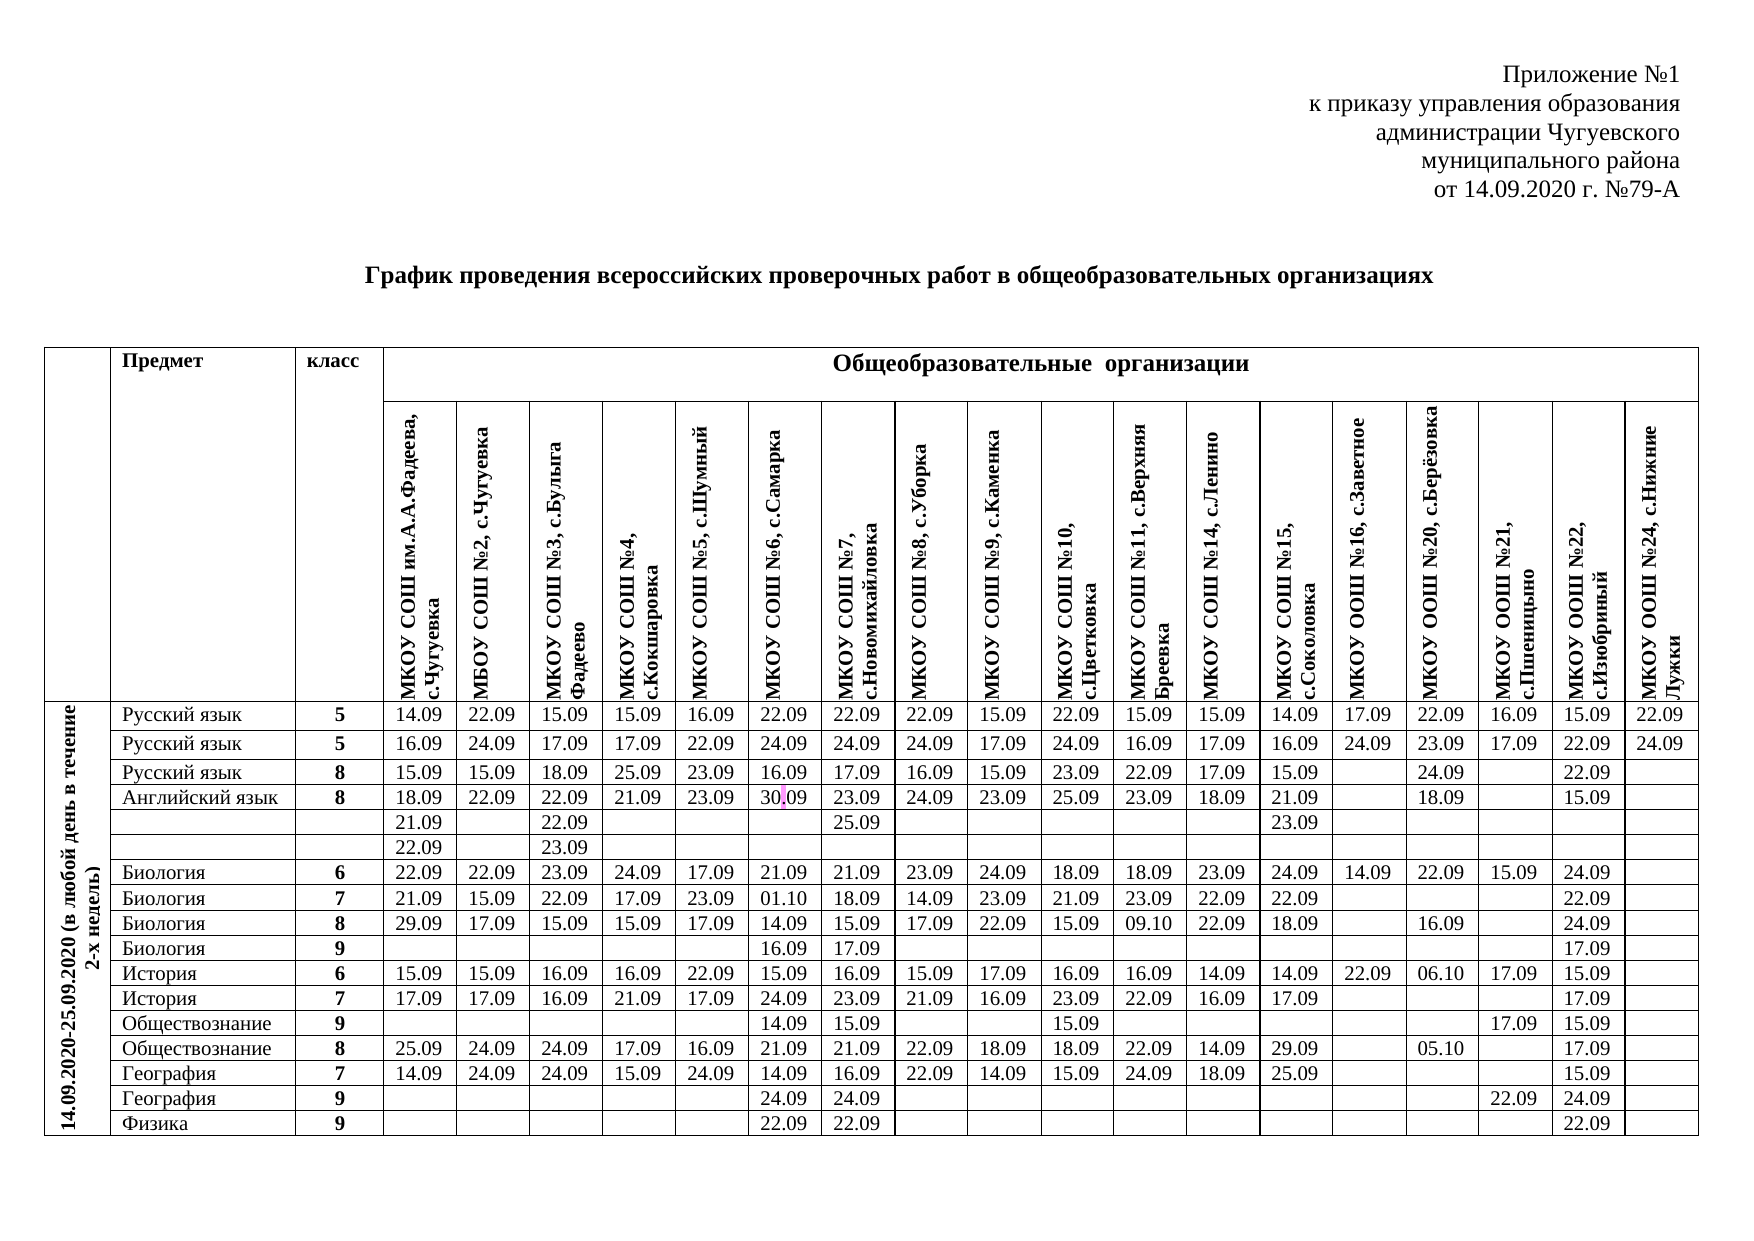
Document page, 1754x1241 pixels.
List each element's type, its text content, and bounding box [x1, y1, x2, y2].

table_cell 18.09 [968, 1036, 1041, 1060]
table_cell МКОУ СОШ №15, с.Соколовка [1261, 402, 1332, 701]
table_cell [1333, 1111, 1406, 1135]
table_cell 17.09 [896, 911, 967, 934]
table_cell [1407, 810, 1478, 834]
table_cell [603, 1086, 675, 1110]
table_cell 29.09 [1261, 1036, 1332, 1060]
table_cell 18.09 [1187, 1061, 1259, 1085]
table_cell 6 [296, 961, 383, 985]
table_cell 16.09 [749, 936, 821, 960]
table_cell [1626, 760, 1698, 784]
table_cell 16.09 [603, 961, 675, 985]
table_cell 01.10 [749, 885, 821, 909]
table_cell [1407, 1061, 1478, 1085]
table_cell 22.09 [1114, 760, 1186, 784]
table_cell [1479, 760, 1552, 784]
table_cell [1114, 835, 1186, 859]
table_cell [530, 1111, 602, 1135]
table_cell 15.09 [1261, 760, 1332, 784]
table_cell [1114, 1111, 1186, 1135]
table_cell 23.09 [1187, 860, 1259, 884]
table_cell МКОУ СОШ №6, с.Самарка [749, 402, 821, 701]
table_cell 16.09 [1479, 702, 1552, 730]
text График проведения всероссийских проверочных работ в общеобразовательных организациях [118, 260, 1680, 289]
table_cell 16.09 [1042, 961, 1113, 985]
table_cell 5 [296, 731, 383, 759]
table_cell 17.09 [968, 961, 1041, 985]
table_cell [968, 810, 1041, 834]
table_cell [896, 1111, 967, 1135]
table_cell [1114, 1011, 1186, 1035]
table_cell 24.09 [749, 986, 821, 1010]
table_cell [1042, 835, 1113, 859]
table_cell Биология [111, 860, 295, 884]
table_cell 18.09 [384, 785, 456, 809]
table_cell [968, 835, 1041, 859]
table_cell 23.09 [896, 860, 967, 884]
table_cell 21.09 [1261, 785, 1332, 809]
table_cell [1333, 1036, 1406, 1060]
table_cell 7 [296, 986, 383, 1010]
table_cell 16.09 [1407, 911, 1478, 934]
table_cell 24.09 [457, 1036, 529, 1060]
table_cell 23.09 [1042, 760, 1113, 784]
table_cell [676, 1086, 748, 1110]
table_cell 22.09 [457, 785, 529, 809]
table_cell 14.09 [384, 702, 456, 730]
table_cell 14.09 [749, 1011, 821, 1035]
table_cell [384, 1011, 456, 1035]
table_cell [1333, 885, 1406, 909]
table_cell 15.09 [1553, 1061, 1624, 1085]
table_cell Русский язык [111, 760, 295, 784]
table_cell 17.09 [676, 911, 748, 934]
table_cell 14.09 [1261, 961, 1332, 985]
table_cell 22.09 [749, 702, 821, 730]
table_cell [603, 936, 675, 960]
table_cell МКОУ СОШ №8, с.Уборка [896, 402, 967, 701]
text Приложение №1 [118, 59, 1680, 88]
table_cell 15.09 [457, 760, 529, 784]
table_cell 17.09 [676, 860, 748, 884]
table_cell [296, 810, 383, 834]
table_cell [896, 936, 967, 960]
table_cell [676, 1011, 748, 1035]
table_cell [1626, 1111, 1698, 1135]
table_cell 17.09 [603, 1036, 675, 1060]
table_cell 17.09 [603, 885, 675, 909]
table_cell Физика [111, 1111, 295, 1135]
table_cell 14.09 [384, 1061, 456, 1085]
table_cell 24.09 [749, 1086, 821, 1110]
table_cell 17.09 [384, 986, 456, 1010]
table_cell [1187, 810, 1259, 834]
table_cell 17.09 [457, 911, 529, 934]
table_cell 22.09 [384, 860, 456, 884]
table_cell 25.09 [384, 1036, 456, 1060]
table_cell 22.09 [457, 702, 529, 730]
table_cell МКОУ ООШ №21, с.Пшеницыно [1479, 402, 1552, 701]
table_cell [1553, 810, 1624, 834]
table_cell 05.10 [1407, 1036, 1478, 1060]
table_cell 22.09 [384, 835, 456, 859]
table_cell 14.09 [749, 1061, 821, 1085]
table_cell [968, 1086, 1041, 1110]
table_cell [676, 835, 748, 859]
table_cell [1261, 1086, 1332, 1110]
table_cell МКОУ СОШ №11, с.Верхняя Бреевка [1114, 402, 1186, 701]
table_cell 29.09 [384, 911, 456, 934]
table_cell [1626, 785, 1698, 809]
table_cell Биология [111, 911, 295, 934]
table_cell 14.09.2020-25.09.2020 (в любой день в течение 2-х недель) [45, 702, 110, 1135]
table_cell [676, 1111, 748, 1135]
table_cell Русский язык [111, 731, 295, 759]
table_cell [1333, 1011, 1406, 1035]
table_cell 8 [296, 1036, 383, 1060]
table_cell 16.09 [1261, 731, 1332, 759]
table_cell 22.09 [1114, 1036, 1186, 1060]
table_cell 22.09 [1553, 731, 1624, 759]
table_cell 15.09 [1553, 1011, 1624, 1035]
table_cell 23.09 [676, 760, 748, 784]
table_cell 18.09 [1042, 860, 1113, 884]
table_cell 22.09 [1553, 1111, 1624, 1135]
table_cell [822, 835, 894, 859]
table_cell 17.09 [603, 731, 675, 759]
table_cell [1407, 1111, 1478, 1135]
table_cell Биология [111, 885, 295, 909]
table_cell [384, 936, 456, 960]
table_cell 18.09 [530, 760, 602, 784]
table_cell [603, 835, 675, 859]
table_cell 17.09 [1553, 986, 1624, 1010]
table_cell 15.09 [1042, 1061, 1113, 1085]
table_cell 16.09 [384, 731, 456, 759]
table_cell 22.09 [1042, 702, 1113, 730]
table_cell [1261, 1011, 1332, 1035]
table_cell [1479, 885, 1552, 909]
table_cell [749, 810, 821, 834]
table_cell 22.09 [896, 702, 967, 730]
table_cell 17.09 [1553, 936, 1624, 960]
table_cell [968, 1111, 1041, 1135]
table_cell 15.09 [822, 1011, 894, 1035]
table_cell 8 [296, 760, 383, 784]
table_cell 23.09 [968, 885, 1041, 909]
table_cell 17.09 [1187, 760, 1259, 784]
table_cell 6 [296, 860, 383, 884]
table_cell 24.09 [676, 1061, 748, 1085]
table_cell 24.09 [896, 731, 967, 759]
table_cell 24.09 [1114, 1061, 1186, 1085]
table_cell География [111, 1086, 295, 1110]
table_cell 24.09 [530, 1061, 602, 1085]
table_cell 21.09 [822, 860, 894, 884]
table_cell 22.09 [1479, 1086, 1552, 1110]
table_cell 15.09 [968, 702, 1041, 730]
table_cell 24.09 [896, 785, 967, 809]
table_cell 15.09 [384, 760, 456, 784]
table_cell 15.09 [1187, 702, 1259, 730]
table_cell 14.09 [1333, 860, 1406, 884]
table_cell 17.09 [822, 760, 894, 784]
table_cell 14.09 [896, 885, 967, 909]
table_cell 23.09 [1114, 885, 1186, 909]
table_cell 14.09 [968, 1061, 1041, 1085]
table_cell 24.09 [530, 1036, 602, 1060]
table_cell [1333, 1061, 1406, 1085]
table_cell 16.09 [530, 961, 602, 985]
table_cell 09.10 [1114, 911, 1186, 934]
table_cell 14.09 [1187, 1036, 1259, 1060]
table_cell [1479, 1111, 1552, 1135]
table_cell 24.09 [1553, 1086, 1624, 1110]
table_cell 25.09 [1042, 785, 1113, 809]
table_cell 22.09 [822, 702, 894, 730]
table_cell 17.09 [1479, 961, 1552, 985]
table_header [45, 348, 110, 701]
table_cell [457, 1086, 529, 1110]
table_cell 16.09 [822, 961, 894, 985]
table_cell [1261, 1111, 1332, 1135]
table_cell [1333, 785, 1406, 809]
table_cell [896, 835, 967, 859]
table_cell [457, 835, 529, 859]
table_cell 15.09 [603, 1061, 675, 1085]
table_cell [457, 1011, 529, 1035]
table_cell [968, 936, 1041, 960]
table_cell [1626, 1086, 1698, 1110]
table_cell [1333, 986, 1406, 1010]
table_cell [603, 810, 675, 834]
table_cell [1333, 760, 1406, 784]
table_cell 15.09 [1553, 785, 1624, 809]
table_cell [1407, 1011, 1478, 1035]
table_cell [1187, 835, 1259, 859]
table_cell 18.09 [1261, 911, 1332, 934]
table_cell 22.09 [1333, 961, 1406, 985]
table_cell 18.09 [1187, 785, 1259, 809]
table_cell 16.09 [896, 760, 967, 784]
table_cell [1407, 986, 1478, 1010]
table_cell 16.09 [676, 1036, 748, 1060]
table_cell 24.09 [1626, 731, 1698, 759]
table_cell 24.09 [1407, 760, 1478, 784]
table_cell [1479, 1061, 1552, 1085]
table_cell [1042, 1086, 1113, 1110]
table_cell [603, 1011, 675, 1035]
table_cell [1626, 986, 1698, 1010]
table_cell 24.09 [822, 731, 894, 759]
table_cell 16.09 [822, 1061, 894, 1085]
table_cell [1333, 810, 1406, 834]
table_cell [1187, 1011, 1259, 1035]
table_cell 17.09 [1261, 986, 1332, 1010]
table_cell История [111, 961, 295, 985]
table_cell [457, 936, 529, 960]
table_cell [896, 1011, 967, 1035]
text к приказу управления образования [118, 88, 1680, 117]
table_cell 21.09 [384, 885, 456, 909]
table_cell 21.09 [384, 810, 456, 834]
table_cell 23.09 [1114, 785, 1186, 809]
table_cell 23.09 [676, 785, 748, 809]
table_cell 15.09 [457, 961, 529, 985]
table_cell [1407, 1086, 1478, 1110]
table_cell 22.09 [1626, 702, 1698, 730]
table_cell 23.09 [1261, 810, 1332, 834]
table_cell 21.09 [603, 986, 675, 1010]
table_cell [1479, 986, 1552, 1010]
table_cell [1479, 911, 1552, 934]
table_cell 8 [296, 911, 383, 934]
table_cell 15.09 [1553, 702, 1624, 730]
table_cell История [111, 986, 295, 1010]
table_cell 22.09 [676, 731, 748, 759]
table_cell 15.09 [1042, 911, 1113, 934]
table_cell 17.09 [1479, 731, 1552, 759]
table_cell 15.09 [530, 911, 602, 934]
table_cell 23.09 [1042, 986, 1113, 1010]
table_cell 23.09 [1407, 731, 1478, 759]
table_cell 15.09 [896, 961, 967, 985]
table_cell 18.09 [822, 885, 894, 909]
table_cell 22.09 [457, 860, 529, 884]
table_cell МКОУ СОШ №4, с.Кокшаровка [603, 402, 675, 701]
table_cell Обществознание [111, 1011, 295, 1035]
table_cell Биология [111, 936, 295, 960]
table_cell [1626, 810, 1698, 834]
table_cell МКОУ СОШ №14, с.Ленино [1187, 402, 1259, 701]
table_cell МКОУ СОШ им.А.А.Фадеева, с.Чугуевка [384, 402, 456, 701]
table_cell [1333, 911, 1406, 934]
table_cell [603, 1111, 675, 1135]
table_cell 23.09 [822, 986, 894, 1010]
table_cell 15.09 [603, 911, 675, 934]
table_cell 06.10 [1407, 961, 1478, 985]
table_cell 15.09 [1553, 961, 1624, 985]
table_cell 8 [296, 785, 383, 809]
table_cell 15.09 [822, 911, 894, 934]
table_cell 15.09 [1042, 1011, 1113, 1035]
table_cell 24.09 [1333, 731, 1406, 759]
table_cell 18.09 [1407, 785, 1478, 809]
table_cell 16.09 [676, 702, 748, 730]
table_cell [1407, 936, 1478, 960]
table_cell 14.09 [1261, 702, 1332, 730]
table_cell 15.09 [1114, 702, 1186, 730]
table_cell [1042, 810, 1113, 834]
table_cell 21.09 [749, 860, 821, 884]
table_cell 23.09 [968, 785, 1041, 809]
table_cell 23.09 [530, 860, 602, 884]
text муниципального района [118, 145, 1680, 174]
table_cell [1626, 911, 1698, 934]
table_cell 30.09 [749, 785, 781, 809]
table_cell 21.09 [822, 1036, 894, 1060]
table_cell [384, 1111, 456, 1135]
table_cell 22.09 [530, 885, 602, 909]
table_cell 21.09 [896, 986, 967, 1010]
table_cell [384, 1086, 456, 1110]
table_cell [457, 810, 529, 834]
table_cell 17.09 [1187, 731, 1259, 759]
table_cell 17.09 [457, 986, 529, 1010]
table_cell 15.09 [457, 885, 529, 909]
table_cell 24.09 [457, 731, 529, 759]
table_cell 15.09 [384, 961, 456, 985]
table_cell [1042, 936, 1113, 960]
table_cell [1626, 1011, 1698, 1035]
table_cell [896, 810, 967, 834]
table_cell [1333, 835, 1406, 859]
table_cell 22.09 [1407, 702, 1478, 730]
table_cell [968, 1011, 1041, 1035]
table_cell 9 [296, 1111, 383, 1135]
table_cell МКОУ СОШ №3, с.Булыга Фадеево [530, 402, 602, 701]
table_cell 16.09 [1114, 961, 1186, 985]
table_cell 24.09 [1553, 911, 1624, 934]
table_cell [1042, 1111, 1113, 1135]
table_header Предмет [111, 348, 295, 701]
table_cell 22.09 [822, 1111, 894, 1135]
table_cell [1187, 936, 1259, 960]
table_cell [1114, 1086, 1186, 1110]
table_cell 22.09 [1114, 986, 1186, 1010]
table_cell 15.09 [968, 760, 1041, 784]
table_cell 17.09 [676, 986, 748, 1010]
table_cell [1407, 885, 1478, 909]
table_cell [111, 835, 295, 859]
table_cell [530, 1086, 602, 1110]
table_cell 22.09 [749, 1111, 821, 1135]
table_cell 9 [296, 936, 383, 960]
table_cell [1626, 1036, 1698, 1060]
table_cell 25.09 [603, 760, 675, 784]
table_cell 16.09 [749, 760, 821, 784]
table_cell 22.09 [1553, 760, 1624, 784]
table_cell [1261, 936, 1332, 960]
table_cell [1626, 961, 1698, 985]
table_cell МКОУ СОШ №10, с.Цветковка [1042, 402, 1113, 701]
table_cell [530, 1011, 602, 1035]
table_cell 14.09 [1187, 961, 1259, 985]
table_cell 24.09 [1553, 860, 1624, 884]
table_cell МКОУ СОШ №5, с.Шумный [676, 402, 748, 701]
table_cell [1479, 1036, 1552, 1060]
table_cell 17.09 [968, 731, 1041, 759]
table_cell [1553, 835, 1624, 859]
table_cell 21.09 [749, 1036, 821, 1060]
table_cell 15.09 [1479, 860, 1552, 884]
table_cell МКОУ ООШ №22, с.Изюбриный [1553, 402, 1624, 701]
table_cell 5 [296, 702, 383, 730]
table_cell [749, 835, 821, 859]
table_cell 24.09 [1261, 860, 1332, 884]
table_cell 22.09 [530, 785, 602, 809]
table_cell 22.09 [1407, 860, 1478, 884]
table_cell МБОУ СОШ №2, с.Чугуевка [457, 402, 529, 701]
table_cell 25.09 [1261, 1061, 1332, 1085]
table_cell [1114, 936, 1186, 960]
table_cell [1333, 936, 1406, 960]
table_cell 9 [296, 1011, 383, 1035]
table_cell Английский язык [111, 785, 295, 809]
table_cell 9 [296, 1086, 383, 1110]
table_cell 23.09 [822, 785, 894, 809]
table_cell 22.09 [1553, 885, 1624, 909]
table_cell 7 [296, 885, 383, 909]
table_cell [1479, 810, 1552, 834]
table_cell [296, 835, 383, 859]
table_cell 17.09 [530, 731, 602, 759]
table_cell 17.09 [1479, 1011, 1552, 1035]
table_cell 16.09 [1187, 986, 1259, 1010]
table_cell Русский язык [111, 702, 295, 730]
table_cell 21.09 [1042, 885, 1113, 909]
table_cell 14.09 [749, 911, 821, 934]
table_cell 22.09 [1187, 885, 1259, 909]
table_cell [1479, 785, 1552, 809]
table_cell [676, 810, 748, 834]
table_cell 17.09 [1333, 702, 1406, 730]
table_cell [1626, 1061, 1698, 1085]
table_cell 24.09 [457, 1061, 529, 1085]
table_cell [1626, 936, 1698, 960]
table_cell [1407, 835, 1478, 859]
table_cell 24.09 [603, 860, 675, 884]
table_cell [1187, 1086, 1259, 1110]
table_cell [1187, 1111, 1259, 1135]
table_cell МКОУ ООШ №24, с.Нижние Лужки [1626, 402, 1698, 701]
table_cell МКОУ СОШ №7, с.Новомихайловка [822, 402, 894, 701]
table_cell [457, 1111, 529, 1135]
table_cell 22.09 [896, 1061, 967, 1085]
table_cell 16.09 [1114, 731, 1186, 759]
table_header Общеобразовательные организации [384, 348, 1698, 401]
table_cell География [111, 1061, 295, 1085]
table_cell 18.09 [1114, 860, 1186, 884]
table_cell 16.09 [530, 986, 602, 1010]
table_cell 23.09 [530, 835, 602, 859]
table_cell [1626, 885, 1698, 909]
table_cell 16.09 [968, 986, 1041, 1010]
text администрации Чугуевского [118, 117, 1680, 145]
table_cell 22.09 [896, 1036, 967, 1060]
table_cell 22.09 [530, 810, 602, 834]
table_cell [1479, 936, 1552, 960]
table_cell Обществознание [111, 1036, 295, 1060]
text от 14.09.2020 г. №79-А [118, 174, 1680, 203]
table_cell 24.09 [749, 731, 821, 759]
table_cell [111, 810, 295, 834]
table_cell 30.09 [786, 785, 821, 809]
table_cell 22.09 [1187, 911, 1259, 934]
table_cell [676, 936, 748, 960]
table_cell [530, 936, 602, 960]
table_cell 21.09 [603, 785, 675, 809]
table_cell 15.09 [603, 702, 675, 730]
table_cell [1479, 835, 1552, 859]
table_cell [896, 1086, 967, 1110]
table_cell 17.09 [1553, 1036, 1624, 1060]
table_cell 25.09 [822, 810, 894, 834]
table_cell МКОУ ООШ №20, с.Берёзовка [1407, 402, 1478, 701]
table_cell 24.09 [1042, 731, 1113, 759]
table_cell 22.09 [676, 961, 748, 985]
table_cell 7 [296, 1061, 383, 1085]
table_cell 15.09 [530, 702, 602, 730]
table_cell 18.09 [1042, 1036, 1113, 1060]
table_cell 22.09 [1261, 885, 1332, 909]
table_cell 24.09 [968, 860, 1041, 884]
table_cell МКОУ ООШ №16, с.Заветное [1333, 402, 1406, 701]
table_header класс [296, 348, 383, 701]
table_cell [1333, 1086, 1406, 1110]
table_cell [1626, 835, 1698, 859]
table_cell [1626, 860, 1698, 884]
table_cell [1261, 835, 1332, 859]
table_cell 24.09 [822, 1086, 894, 1110]
table_cell 17.09 [822, 936, 894, 960]
table_cell 15.09 [749, 961, 821, 985]
table_cell 23.09 [676, 885, 748, 909]
table_cell [1114, 810, 1186, 834]
table_cell 22.09 [968, 911, 1041, 934]
table_cell МКОУ СОШ №9, с.Каменка [968, 402, 1041, 701]
